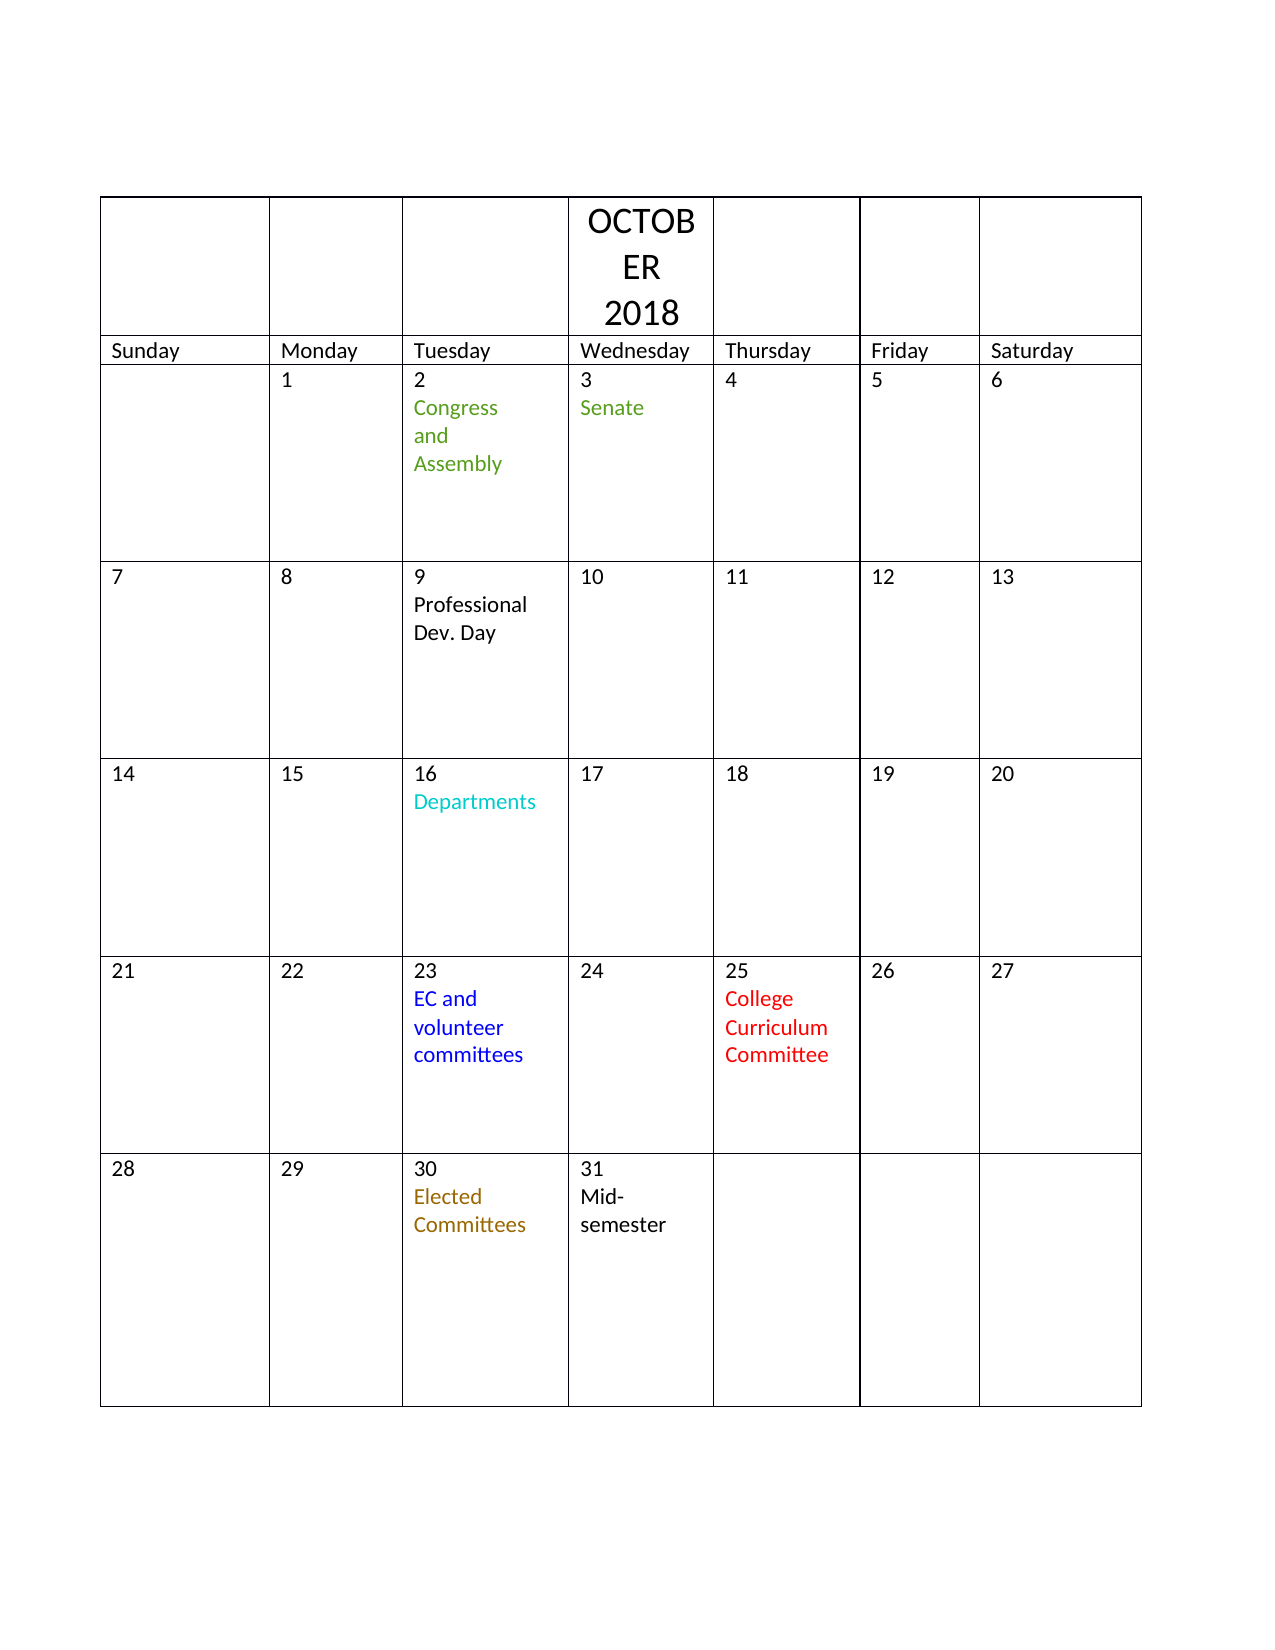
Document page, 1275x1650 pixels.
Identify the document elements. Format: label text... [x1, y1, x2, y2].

table_cell 19 [861, 759, 979, 956]
table_cell Thursday [714, 336, 859, 364]
table_cell 24 [569, 957, 713, 1153]
table_header [101, 198, 269, 335]
table_cell Saturday [980, 336, 1141, 364]
table_cell 13 [980, 562, 1141, 758]
table_header [270, 198, 402, 335]
table_cell 4 [714, 365, 859, 561]
table_cell 12 [861, 562, 979, 758]
table_cell 15 [270, 759, 402, 956]
table_cell 10 [569, 562, 713, 758]
table_cell 6 [980, 365, 1141, 561]
table_cell Tuesday [403, 336, 568, 364]
table_cell [714, 1154, 859, 1406]
table_cell 14 [101, 759, 269, 956]
table_cell 23 EC and volunteer committees [403, 957, 568, 1153]
table_cell 21 [101, 957, 269, 1153]
table_cell [861, 1154, 979, 1406]
table_cell 17 [569, 759, 713, 956]
table_header [980, 198, 1141, 335]
table_cell [980, 1154, 1141, 1406]
table_cell 9 Professional Dev. Day [403, 562, 568, 758]
table_cell 5 [861, 365, 979, 561]
table_header [714, 198, 859, 335]
table_cell 1 [270, 365, 402, 561]
table_header [861, 198, 979, 335]
table_cell Sunday [101, 336, 269, 364]
table_cell 8 [270, 562, 402, 758]
table_cell 27 [980, 957, 1141, 1153]
table_cell 26 [861, 957, 979, 1153]
table_header OCTOBER 2018 [569, 198, 713, 335]
table_cell 11 [714, 562, 859, 758]
table_cell Wednesday [569, 336, 713, 364]
table_cell 3 Senate [569, 365, 713, 561]
table_cell 29 [270, 1154, 402, 1406]
table_cell [101, 365, 269, 561]
table_cell Monday [270, 336, 402, 364]
table_cell 20 [980, 759, 1141, 956]
table_cell 22 [270, 957, 402, 1153]
table_cell 25 College Curriculum Committee [714, 957, 859, 1153]
table_cell Friday [861, 336, 979, 364]
table_cell 31 Mid-semester [569, 1154, 713, 1406]
table_cell 30 Elected Committees [403, 1154, 568, 1406]
table_cell 16 Departments [403, 759, 568, 956]
table_cell 2 Congress and Assembly [403, 365, 568, 561]
table_header [403, 198, 568, 335]
table_cell 18 [714, 759, 859, 956]
table_cell 7 [101, 562, 269, 758]
table_cell 28 [101, 1154, 269, 1406]
